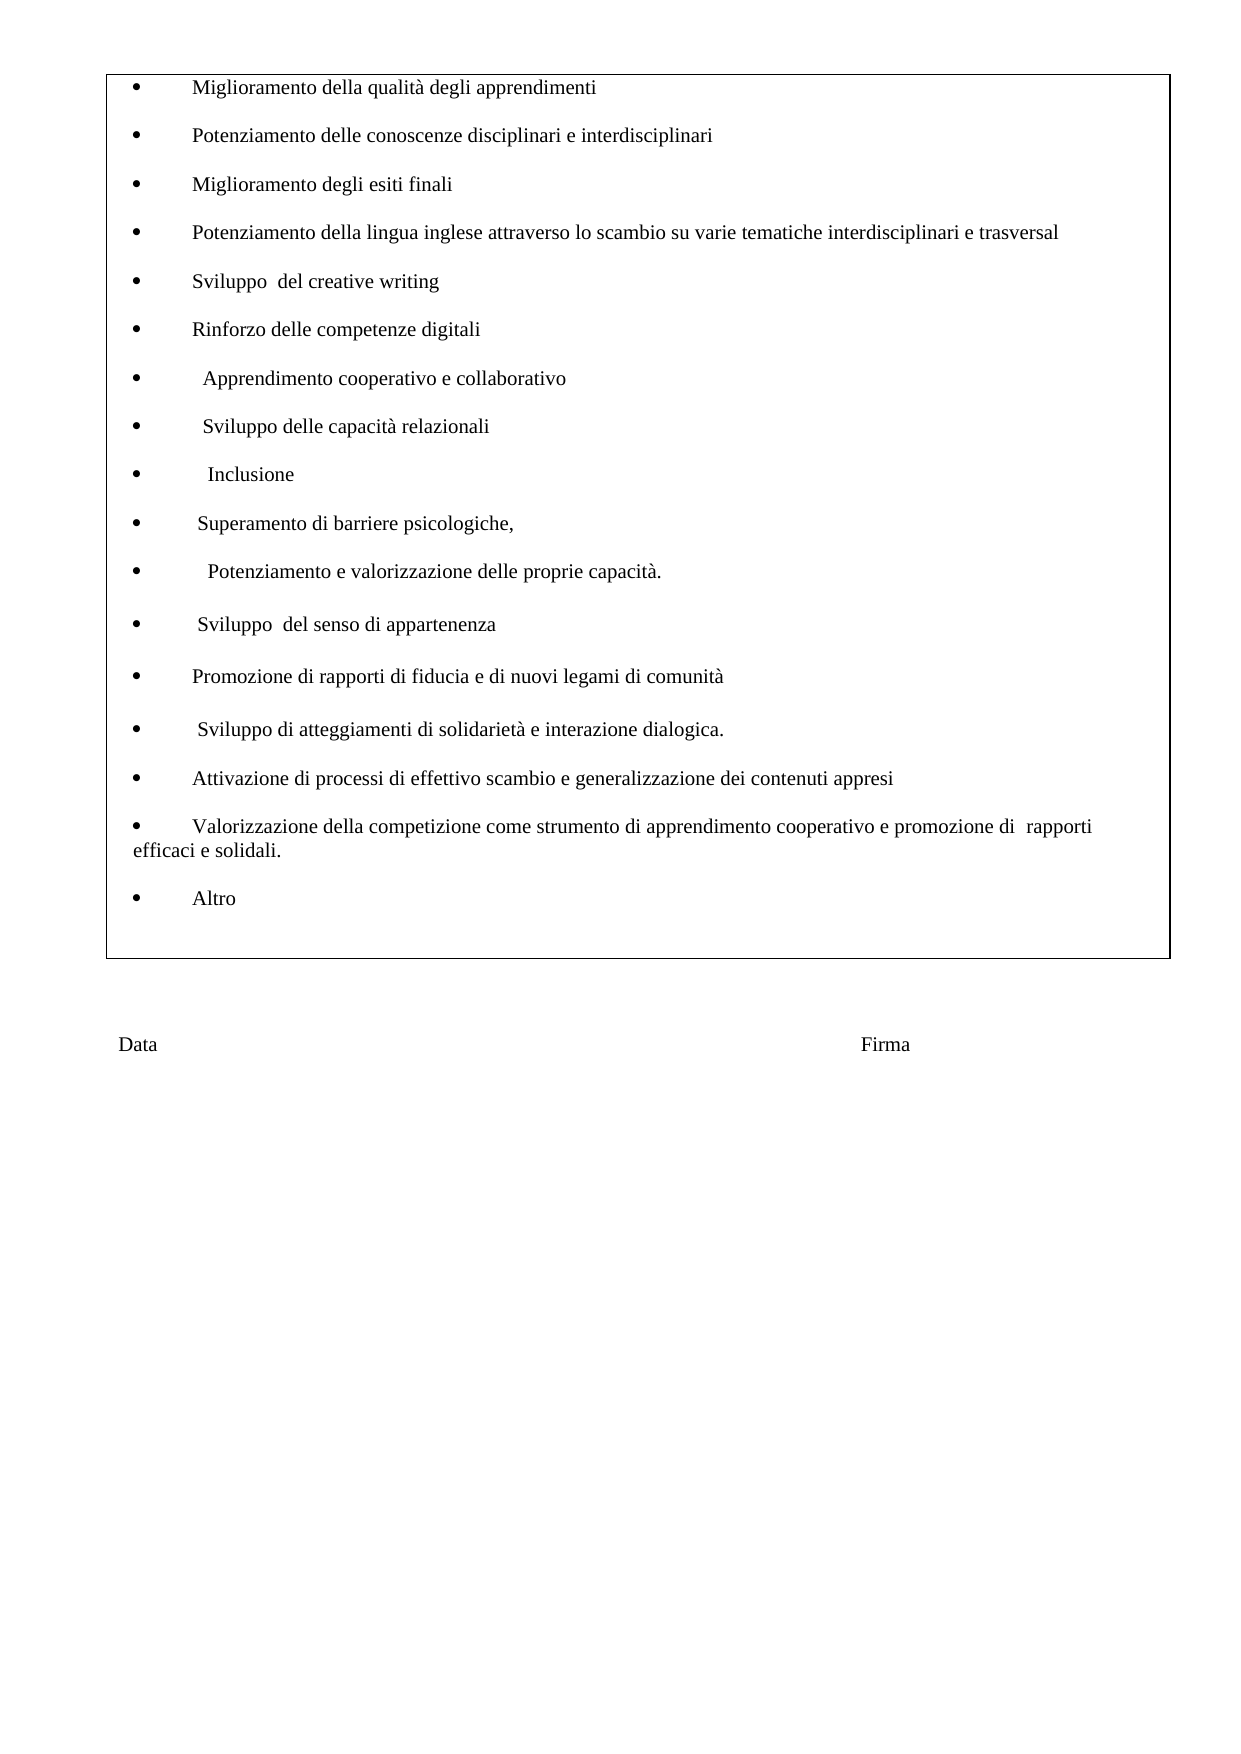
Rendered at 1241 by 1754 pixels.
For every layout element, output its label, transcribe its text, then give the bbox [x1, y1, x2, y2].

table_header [107, 75, 1169, 958]
text Data Firma [118, 1032, 1167, 1056]
